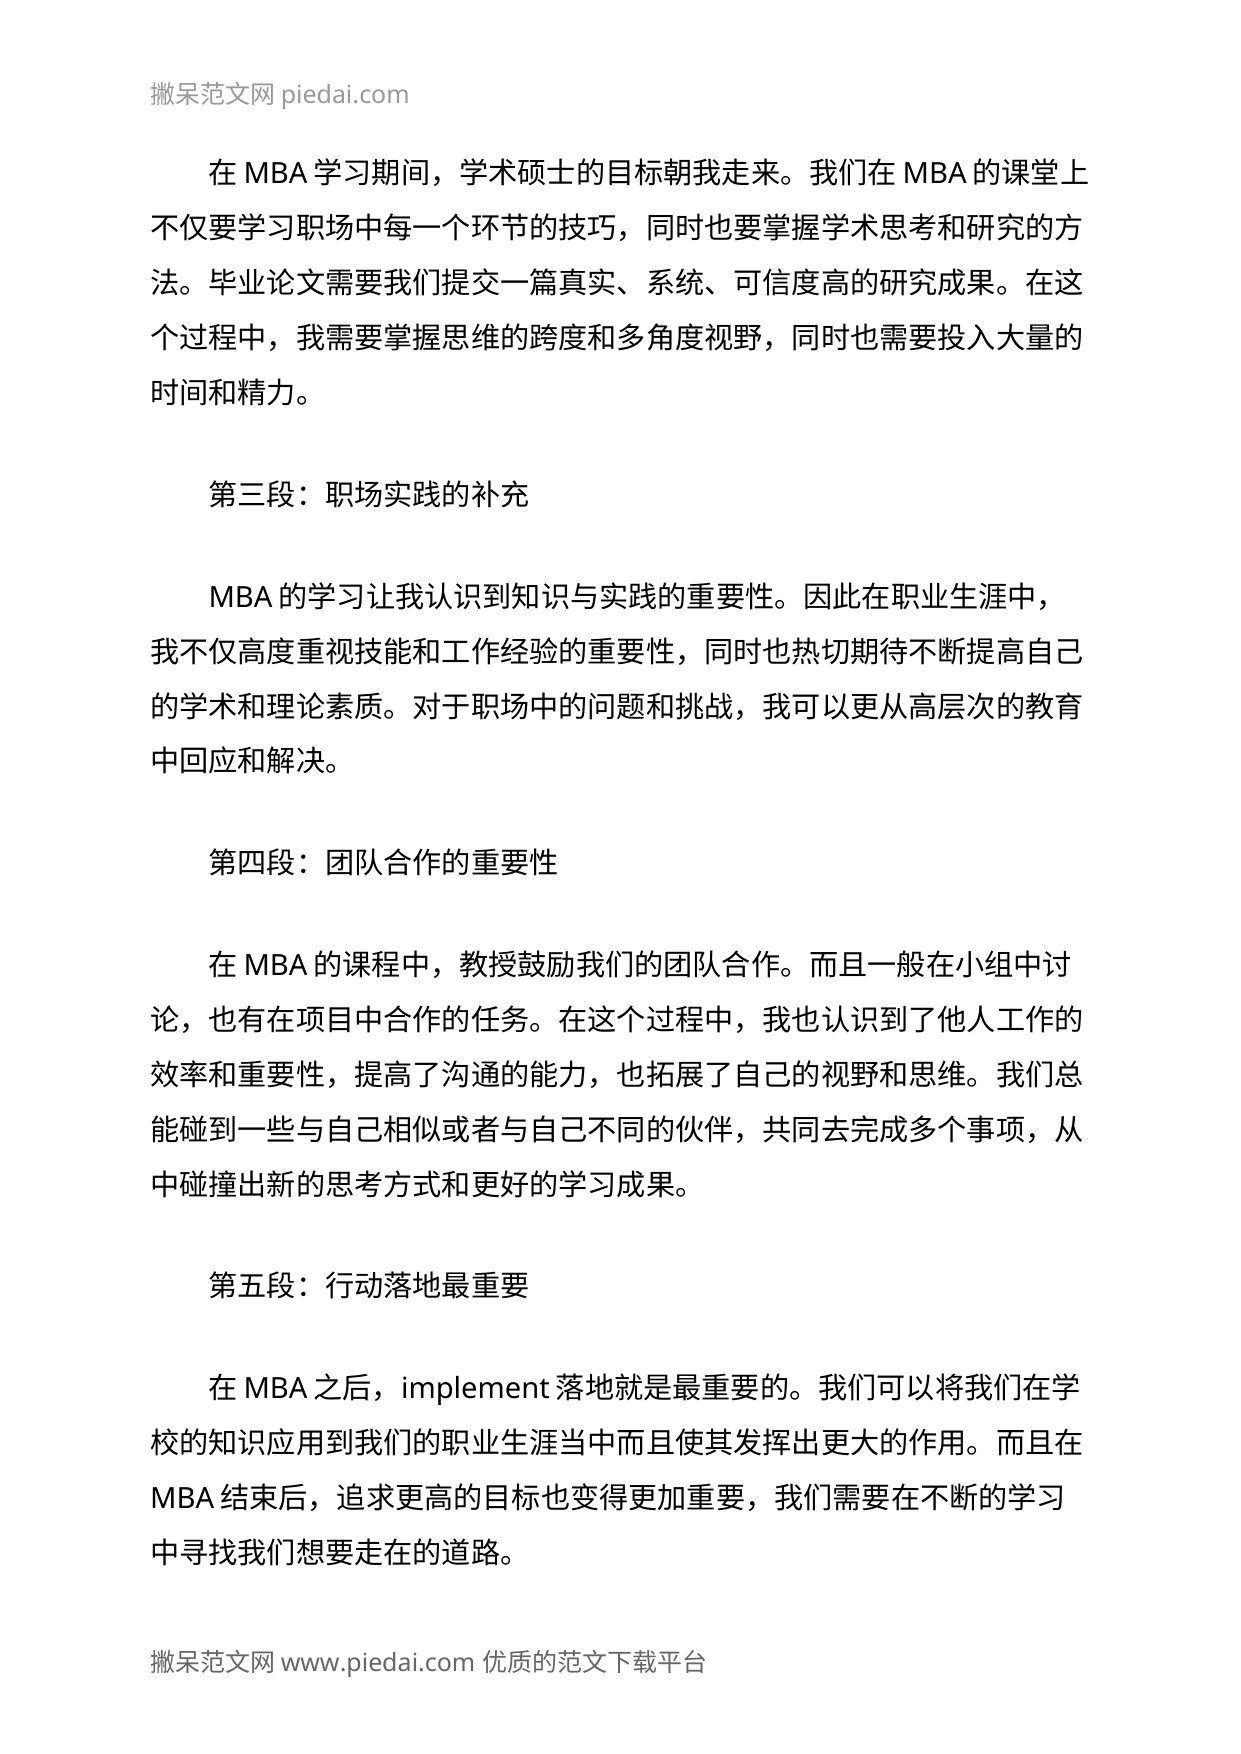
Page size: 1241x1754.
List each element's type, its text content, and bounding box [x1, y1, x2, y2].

text 第五段：行动落地最重要 [150, 1263, 1090, 1305]
text 第三段：职场实践的补充 [150, 471, 1090, 514]
text 在MBA之后，implement落地就是最重要的。我们可以将我们在学校的知识应用到我们的职业生涯当中而且使其发挥出更大的作用。而且在MBA结束后，追求更高的目标也变得更加重要，我们需要在不断的学习中寻找我们想要走在的道路。 [150, 1365, 1090, 1572]
text 在MBA学习期间，学术硕士的目标朝我走来。我们在MBA的课堂上不仅要学习职场中每一个环节的技巧，同时也要掌握学术思考和研究的方法。毕业论文需要我们提交一篇真实、系统、可信度高的研究成果。在这个过程中，我需要掌握思维的跨度和多角度视野，同时也需要投入大量的时间和精力。 [150, 150, 1090, 412]
text 在MBA的课程中，教授鼓励我们的团队合作。而且一般在小组中讨论，也有在项目中合作的任务。在这个过程中，我也认识到了他人工作的效率和重要性，提高了沟通的能力，也拓展了自己的视野和思维。我们总能碰到一些与自己相似或者与自己不同的伙伴，共同去完成多个事项，从中碰撞出新的思考方式和更好的学习成果。 [150, 942, 1090, 1203]
text MBA的学习让我认识到知识与实践的重要性。因此在职业生涯中，我不仅高度重视技能和工作经验的重要性，同时也热切期待不断提高自己的学术和理论素质。对于职场中的问题和挑战，我可以更从高层次的教育中回应和解决。 [150, 573, 1090, 780]
text 第四段：团队合作的重要性 [150, 840, 1090, 882]
